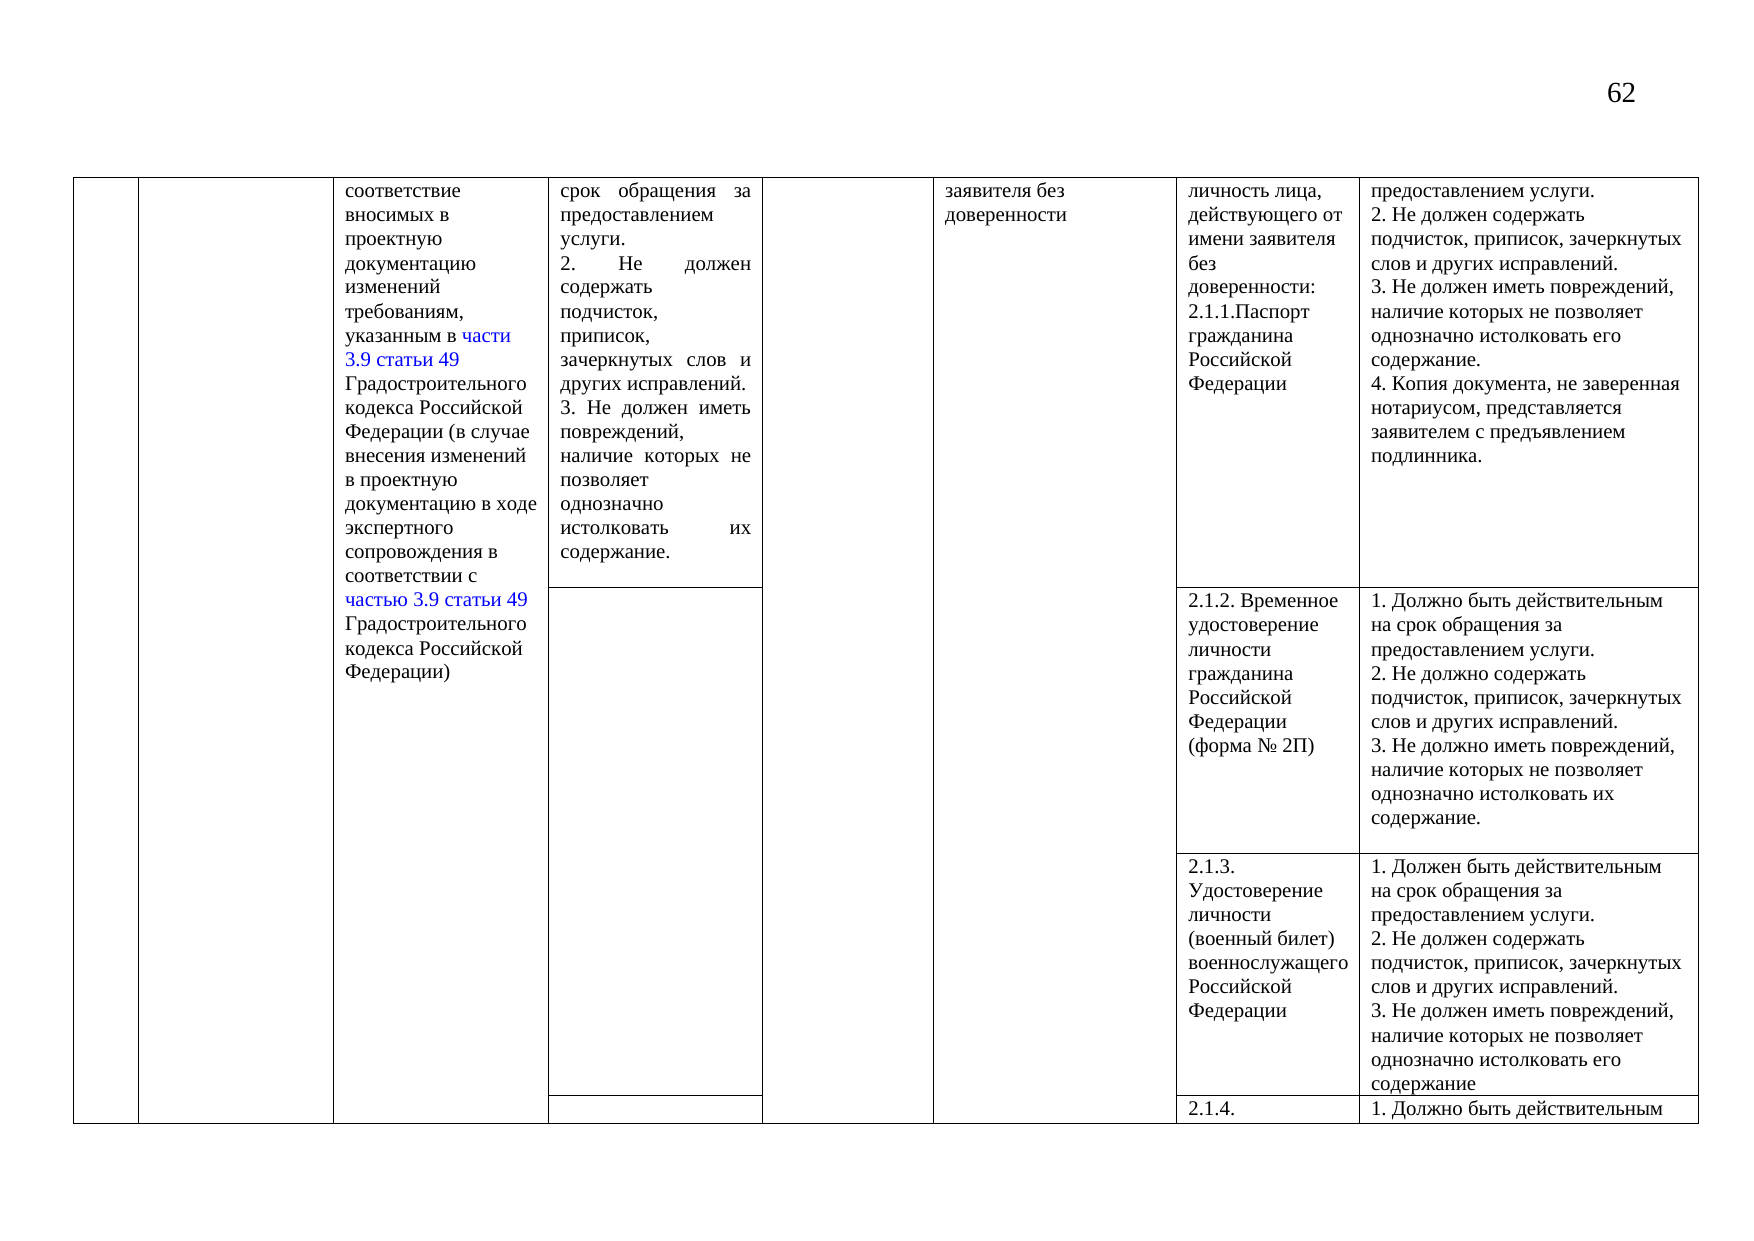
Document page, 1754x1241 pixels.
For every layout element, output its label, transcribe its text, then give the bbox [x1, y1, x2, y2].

table_cell 2.1.3. Удостоверение личности (военный билет) военнослужащего Российской Федерации [1177, 854, 1359, 1095]
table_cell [1177, 178, 1359, 587]
table_cell [549, 1096, 762, 1123]
table_cell [549, 588, 762, 1095]
table_cell 2.1.2. Временное удостоверение личности гражданина Российской Федерации (форма № 2П) [1177, 588, 1359, 853]
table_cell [1360, 178, 1698, 587]
table_cell 1. Должно быть действительным на срок обращения за предоставлением услуги. 2. Не должно содержать подчисток, приписок, зачеркнутых слов и других исправлений. 3. Не должно иметь повреждений, наличие которых не позволяет однозначно истолковать их содержание. [1360, 588, 1698, 853]
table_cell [934, 178, 1176, 1123]
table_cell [1177, 1096, 1359, 1123]
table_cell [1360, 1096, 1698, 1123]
table_cell 1. Должен быть действительным на срок обращения за предоставлением услуги. 2. Не должен содержать подчисток, приписок, зачеркнутых слов и других исправлений. 3. Не должен иметь повреждений, наличие которых не позволяет однозначно истолковать его содержание [1360, 854, 1698, 1095]
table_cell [334, 178, 548, 1123]
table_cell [549, 178, 762, 587]
